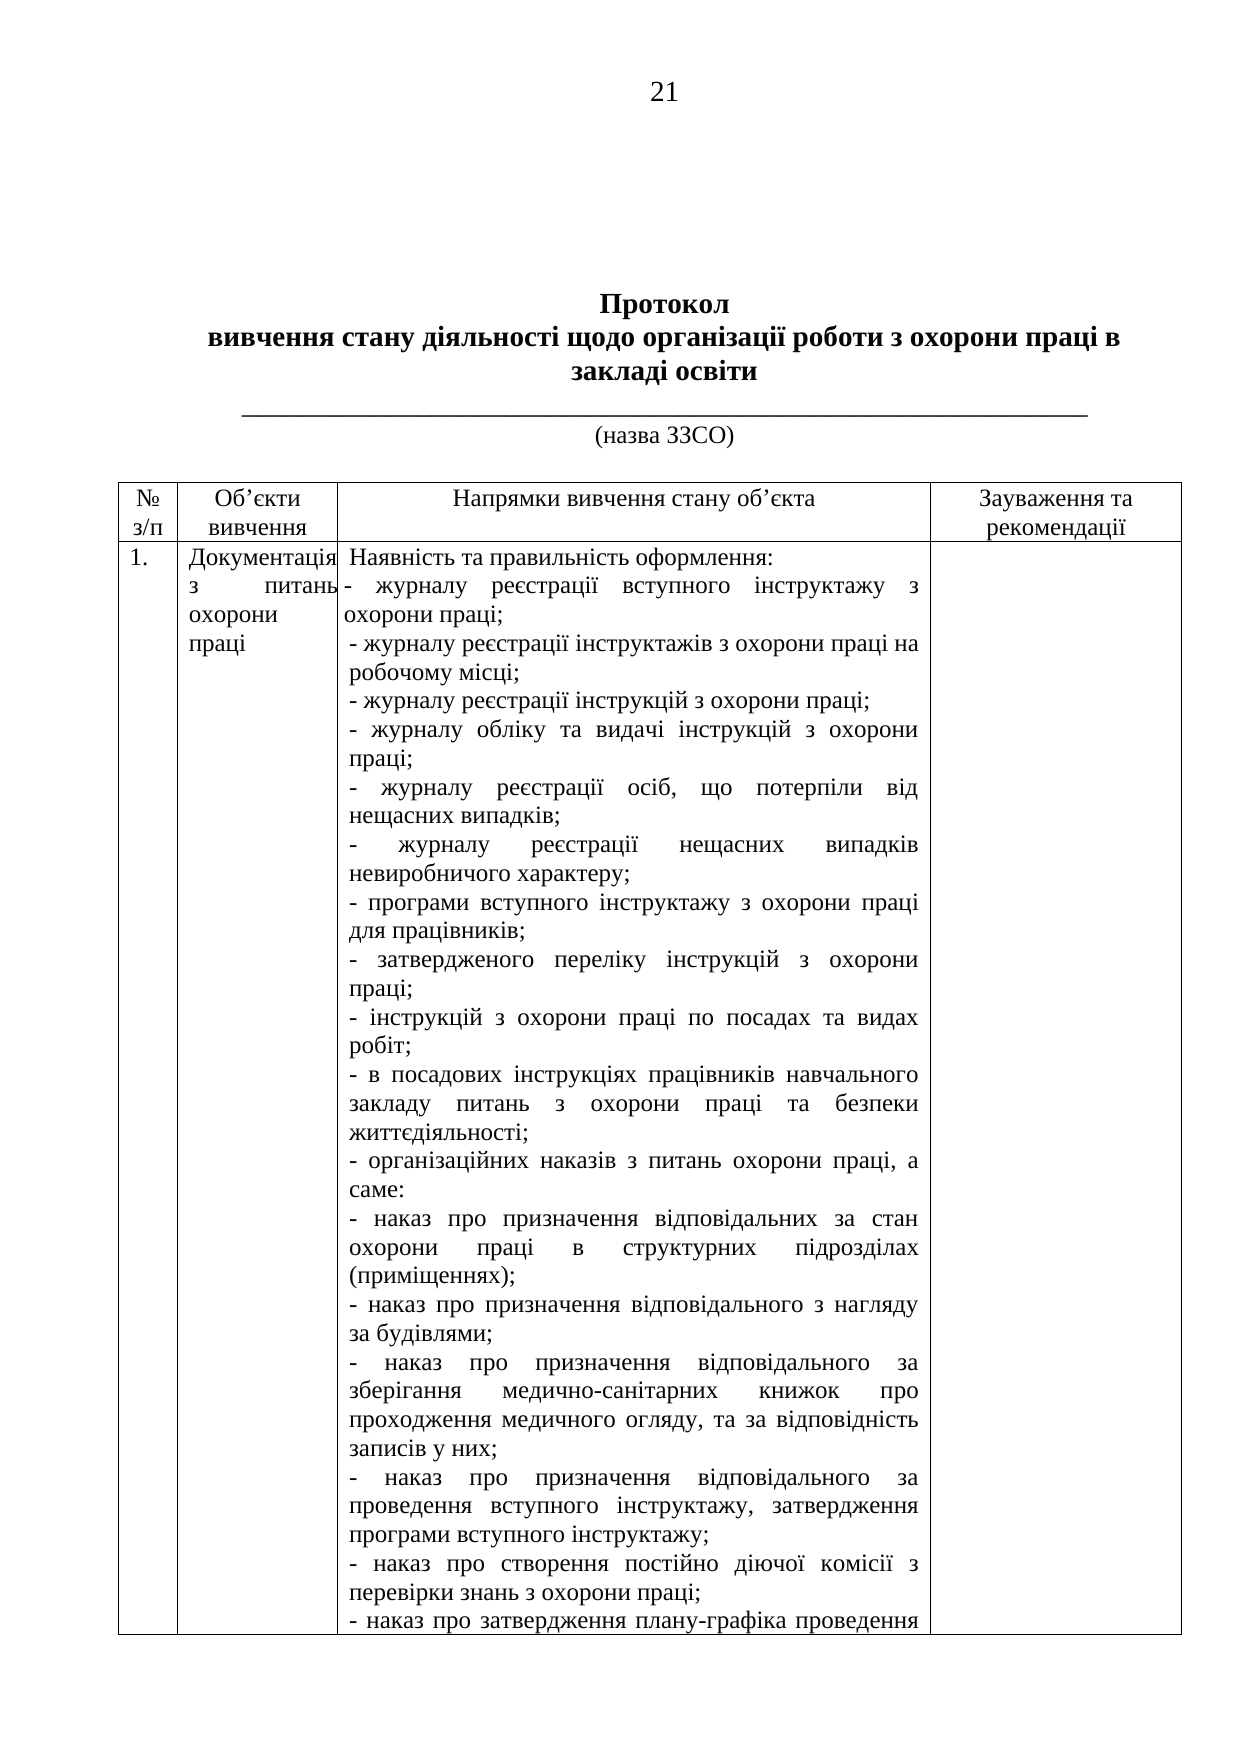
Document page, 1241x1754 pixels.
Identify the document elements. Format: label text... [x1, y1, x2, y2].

table_cell Документація з питань охорони праці [178, 542, 337, 1634]
text вивчення стану діяльності щодо організації роботи з охорони праці в закладі освіти __________________________________________________________ [177, 319, 1152, 420]
table_cell [119, 542, 177, 1634]
table_header Напрямки вивчення стану об’єкта [338, 483, 930, 541]
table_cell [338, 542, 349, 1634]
text Протокол [177, 286, 1152, 319]
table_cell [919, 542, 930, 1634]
text (назва ЗЗСО) [177, 420, 1152, 449]
table_cell [931, 542, 1181, 1634]
